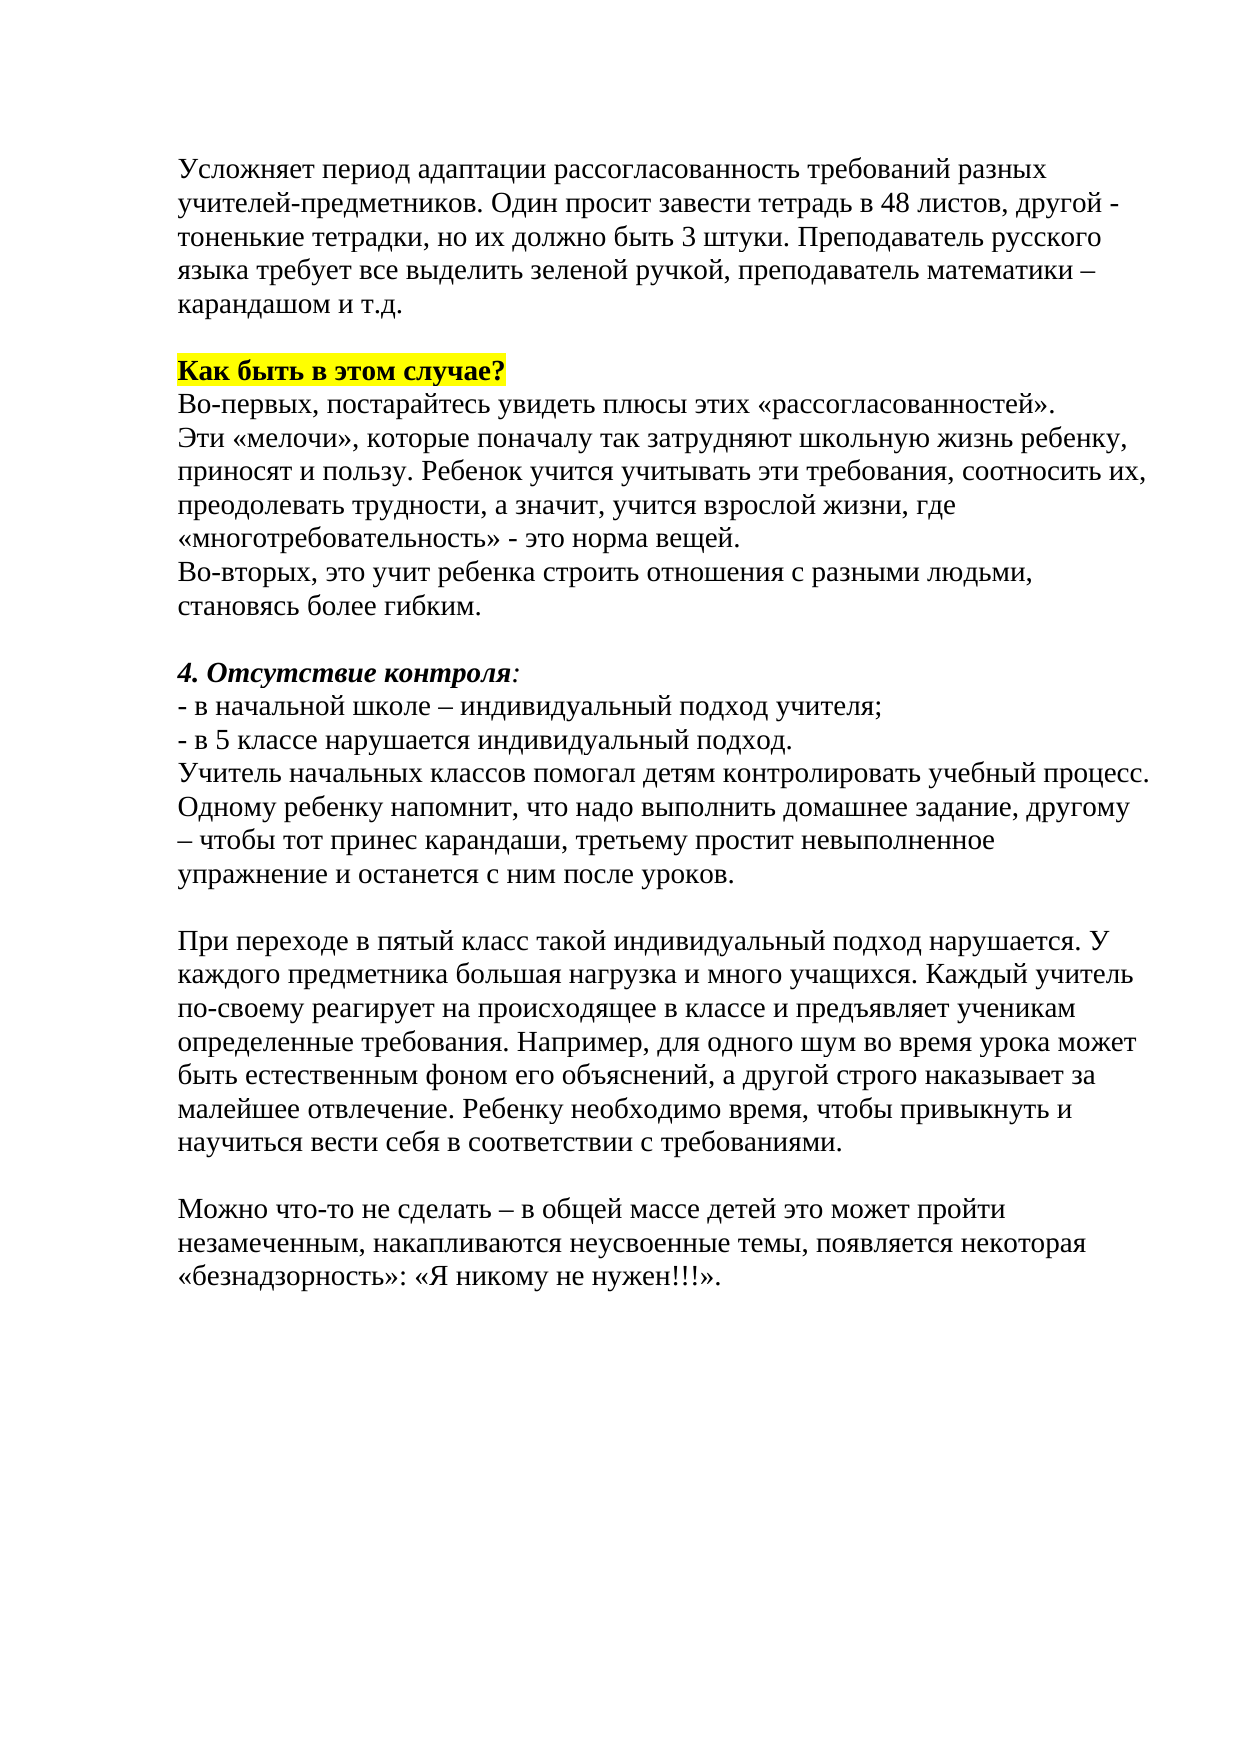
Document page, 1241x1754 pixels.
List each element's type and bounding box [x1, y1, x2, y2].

text [177, 118, 1152, 1292]
